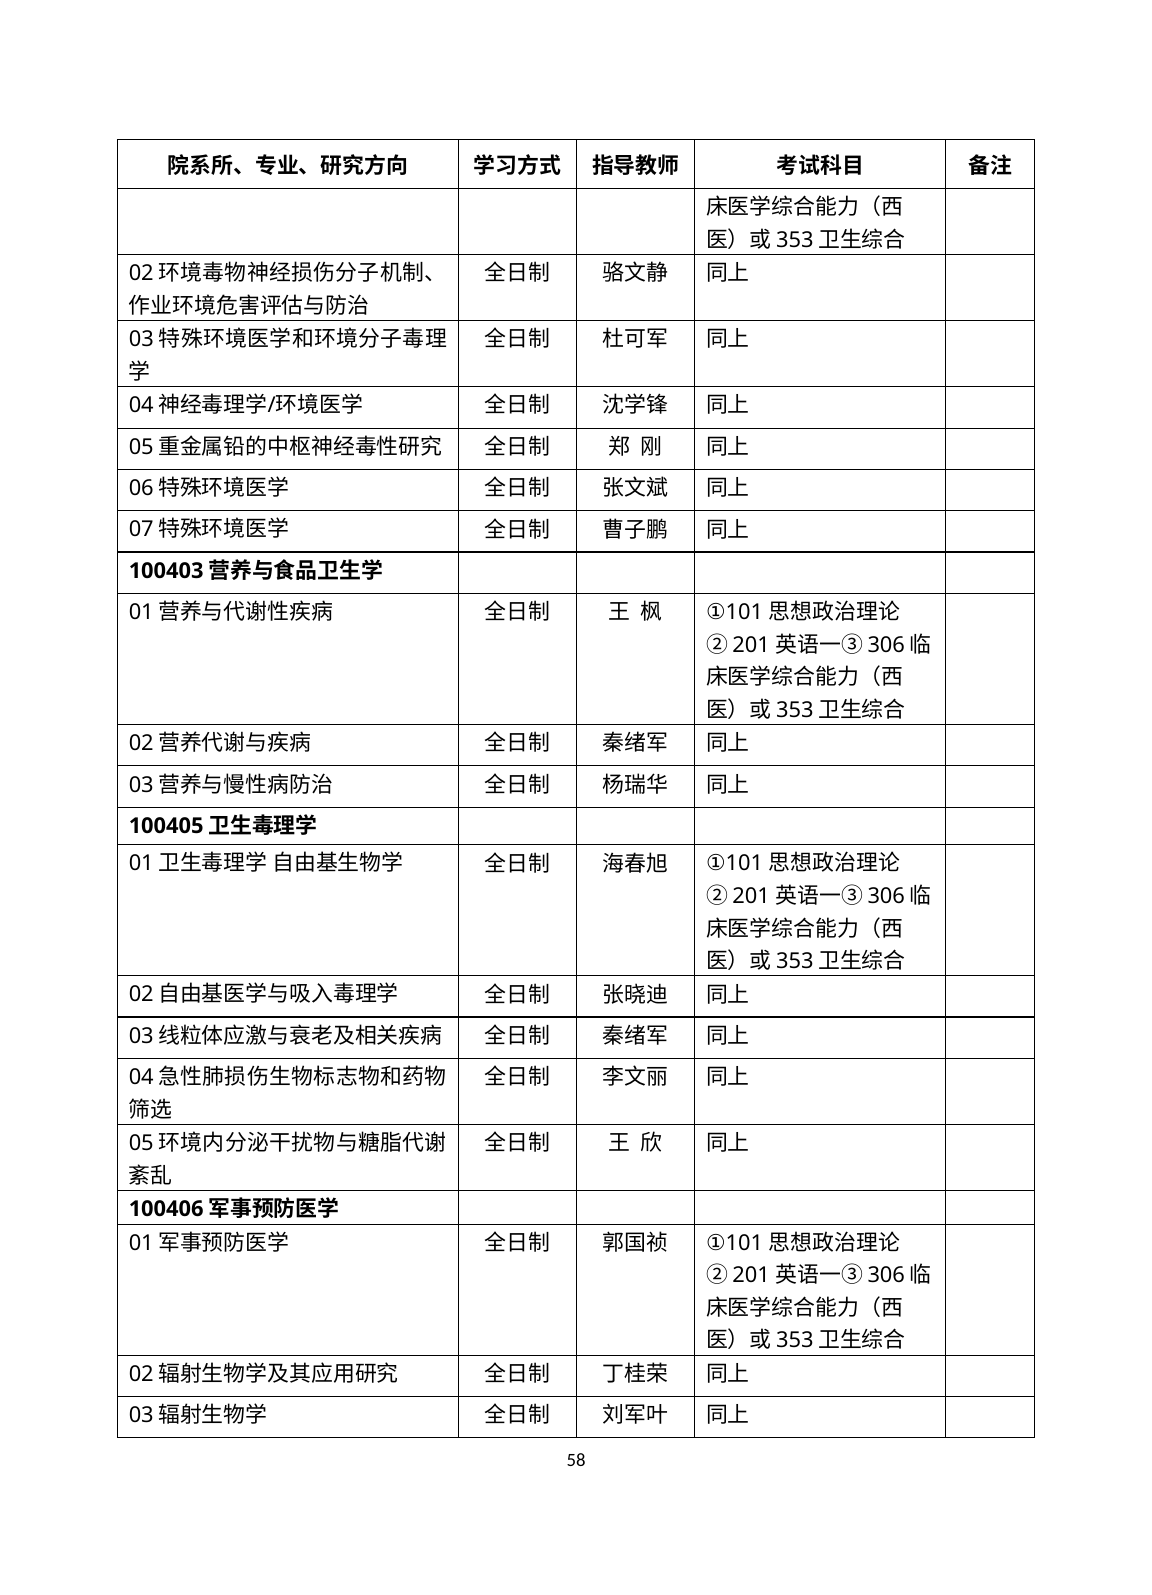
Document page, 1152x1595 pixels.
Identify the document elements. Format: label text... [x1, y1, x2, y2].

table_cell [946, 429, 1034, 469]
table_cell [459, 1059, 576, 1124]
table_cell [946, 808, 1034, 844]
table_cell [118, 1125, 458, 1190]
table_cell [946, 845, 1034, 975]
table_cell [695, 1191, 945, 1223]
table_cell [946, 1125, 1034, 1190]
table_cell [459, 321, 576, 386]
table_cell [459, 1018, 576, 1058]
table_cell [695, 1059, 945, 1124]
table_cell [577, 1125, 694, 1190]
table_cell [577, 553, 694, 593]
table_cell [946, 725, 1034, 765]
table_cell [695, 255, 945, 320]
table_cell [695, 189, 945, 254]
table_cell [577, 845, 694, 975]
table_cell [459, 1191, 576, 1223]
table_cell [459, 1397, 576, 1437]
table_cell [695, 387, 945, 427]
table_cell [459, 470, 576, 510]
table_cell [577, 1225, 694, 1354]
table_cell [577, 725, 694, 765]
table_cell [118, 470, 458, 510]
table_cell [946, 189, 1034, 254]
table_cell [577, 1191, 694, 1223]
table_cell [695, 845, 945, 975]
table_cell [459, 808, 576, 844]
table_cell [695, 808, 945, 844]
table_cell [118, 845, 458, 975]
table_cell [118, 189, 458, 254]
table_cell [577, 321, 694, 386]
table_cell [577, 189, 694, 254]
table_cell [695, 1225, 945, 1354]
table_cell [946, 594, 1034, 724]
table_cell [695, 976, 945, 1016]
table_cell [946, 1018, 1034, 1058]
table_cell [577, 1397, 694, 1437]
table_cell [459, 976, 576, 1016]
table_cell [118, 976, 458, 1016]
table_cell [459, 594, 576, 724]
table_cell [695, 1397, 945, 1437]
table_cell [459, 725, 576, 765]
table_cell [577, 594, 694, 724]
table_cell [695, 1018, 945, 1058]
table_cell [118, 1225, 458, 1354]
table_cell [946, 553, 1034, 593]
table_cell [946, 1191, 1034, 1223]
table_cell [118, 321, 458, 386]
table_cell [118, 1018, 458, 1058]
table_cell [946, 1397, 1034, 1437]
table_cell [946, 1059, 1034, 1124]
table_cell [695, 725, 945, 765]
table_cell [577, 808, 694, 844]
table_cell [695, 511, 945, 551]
table_header 院系所、专业、研究方向 [118, 140, 458, 188]
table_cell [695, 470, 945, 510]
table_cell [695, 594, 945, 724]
table_header 学习方式 [459, 140, 576, 188]
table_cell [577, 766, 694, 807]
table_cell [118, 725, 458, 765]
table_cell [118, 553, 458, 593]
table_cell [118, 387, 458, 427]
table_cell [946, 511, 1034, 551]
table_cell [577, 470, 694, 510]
table_header 备注 [946, 140, 1034, 188]
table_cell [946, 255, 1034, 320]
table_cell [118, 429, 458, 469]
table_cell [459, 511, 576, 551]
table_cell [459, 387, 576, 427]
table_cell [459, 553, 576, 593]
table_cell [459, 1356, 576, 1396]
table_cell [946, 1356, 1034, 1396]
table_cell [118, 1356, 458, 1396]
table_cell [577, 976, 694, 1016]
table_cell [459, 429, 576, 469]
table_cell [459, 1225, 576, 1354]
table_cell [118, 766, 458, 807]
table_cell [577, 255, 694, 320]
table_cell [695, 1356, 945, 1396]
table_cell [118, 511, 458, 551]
table_header 考试科目 [695, 140, 945, 188]
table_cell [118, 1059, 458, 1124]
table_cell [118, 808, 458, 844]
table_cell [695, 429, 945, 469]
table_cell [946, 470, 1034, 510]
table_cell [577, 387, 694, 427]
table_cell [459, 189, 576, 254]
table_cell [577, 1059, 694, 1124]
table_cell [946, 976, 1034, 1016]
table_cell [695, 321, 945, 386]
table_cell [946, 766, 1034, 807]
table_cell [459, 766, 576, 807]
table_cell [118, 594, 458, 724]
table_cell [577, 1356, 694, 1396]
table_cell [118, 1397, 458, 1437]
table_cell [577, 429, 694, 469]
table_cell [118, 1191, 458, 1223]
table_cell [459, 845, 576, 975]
table_header 指导教师 [577, 140, 694, 188]
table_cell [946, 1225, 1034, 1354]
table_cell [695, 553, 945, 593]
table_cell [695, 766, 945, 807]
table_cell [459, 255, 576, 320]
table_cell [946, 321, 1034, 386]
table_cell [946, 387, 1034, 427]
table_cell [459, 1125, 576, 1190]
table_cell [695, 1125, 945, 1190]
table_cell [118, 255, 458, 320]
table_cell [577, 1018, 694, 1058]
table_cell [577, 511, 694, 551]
